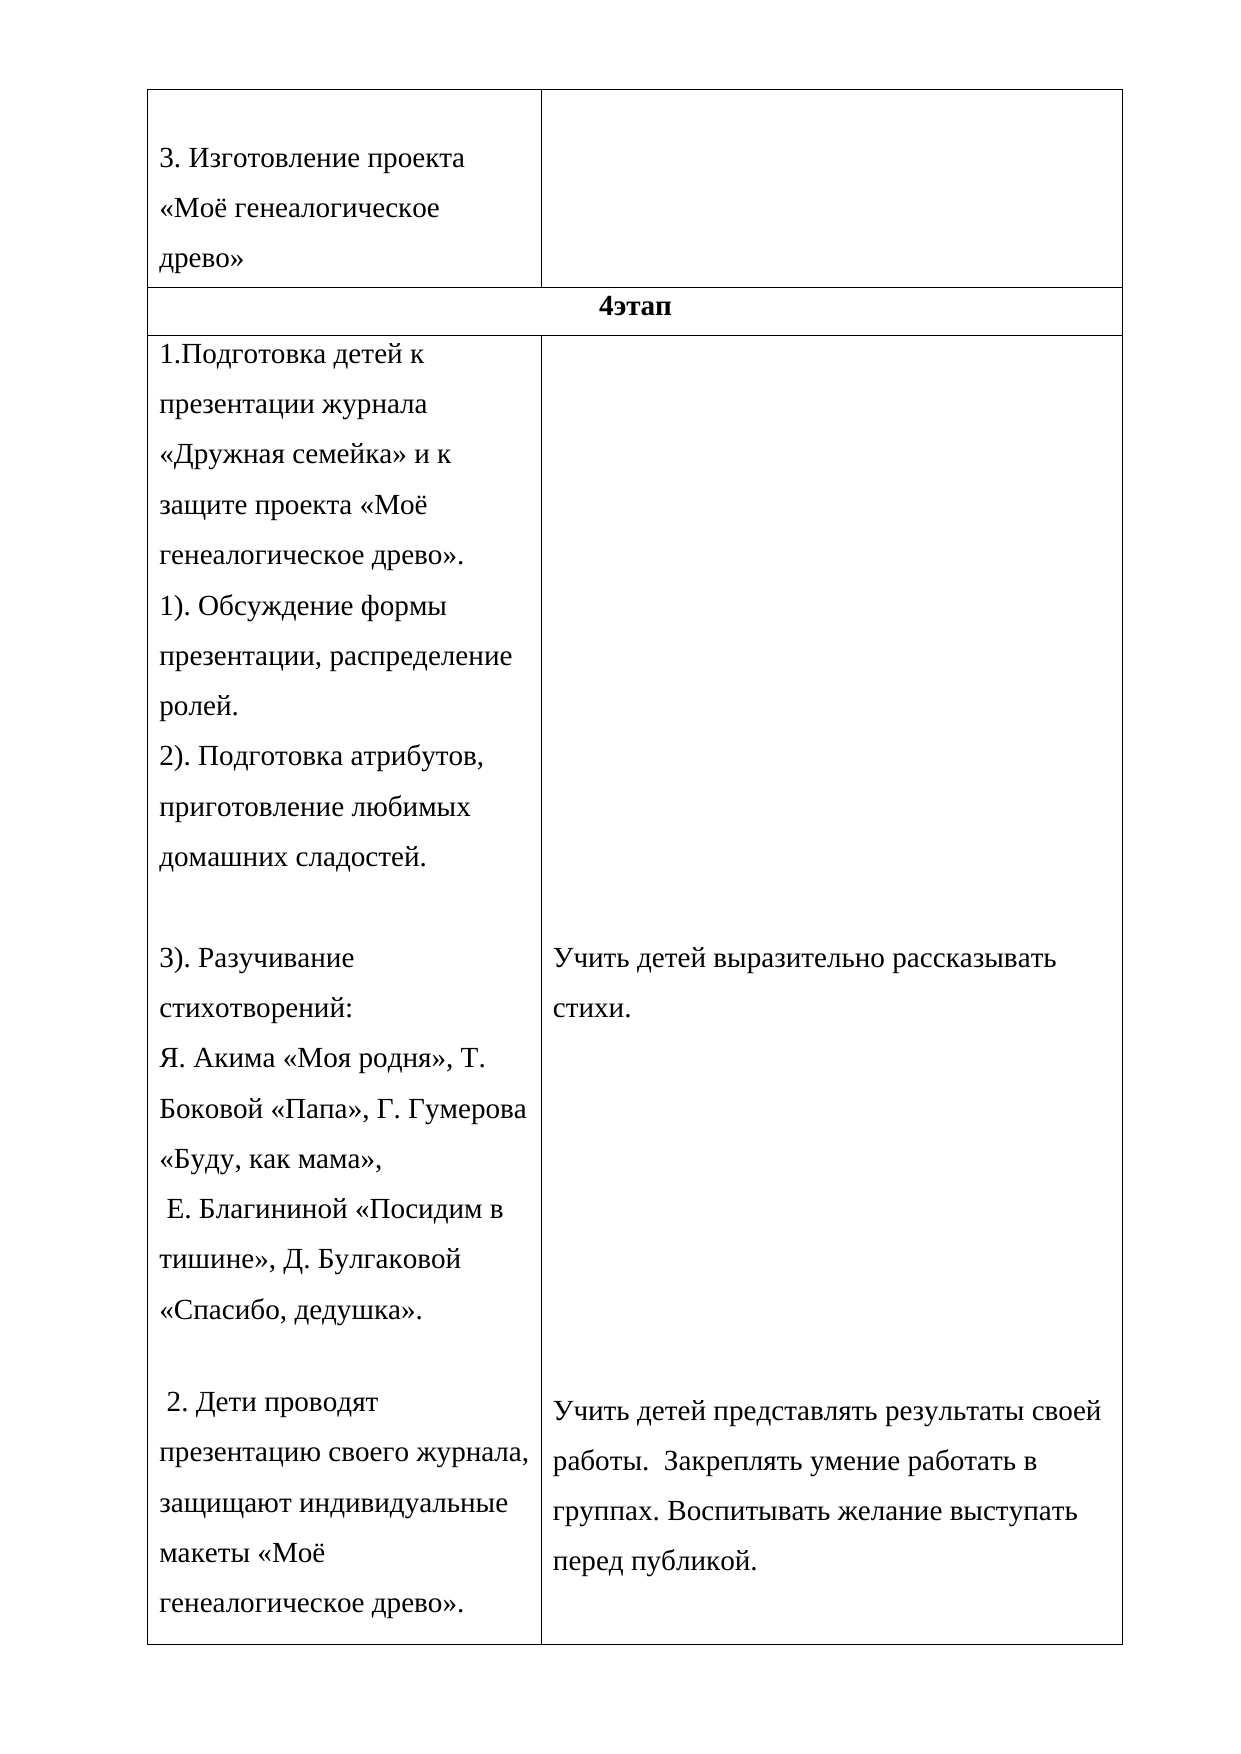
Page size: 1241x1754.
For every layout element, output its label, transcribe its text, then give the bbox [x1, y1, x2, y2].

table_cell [148, 90, 541, 287]
table_cell 1.Подготовка детей к презентации журнала «Дружная семейка» и к защите проекта «Моё генеалогическое древо». 1). Обсуждение формы презентации, распределение ролей. 2). Подготовка атрибутов, приготовление любимых домашних сладостей. 3). Разучивание стихотворений: Я. Акима «Моя родня», Т. Боковой «Папа», Г. Гумерова «Буду, как мама», Е. Благининой «Посидим в тишине», Д. Булгаковой «Спасибо, дедушка». 2. Дети проводят презентацию своего журнала, защищают индивидуальные макеты «Моё генеалогическое древо». [148, 336, 541, 1644]
table_cell 4этап [148, 288, 1122, 335]
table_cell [542, 90, 1122, 287]
table_cell Учить детей выразительно рассказывать стихи. Учить детей представлять результаты своей работы. Закреплять умение работать в группах. Воспитывать желание выступать перед публикой. [542, 336, 1122, 1644]
